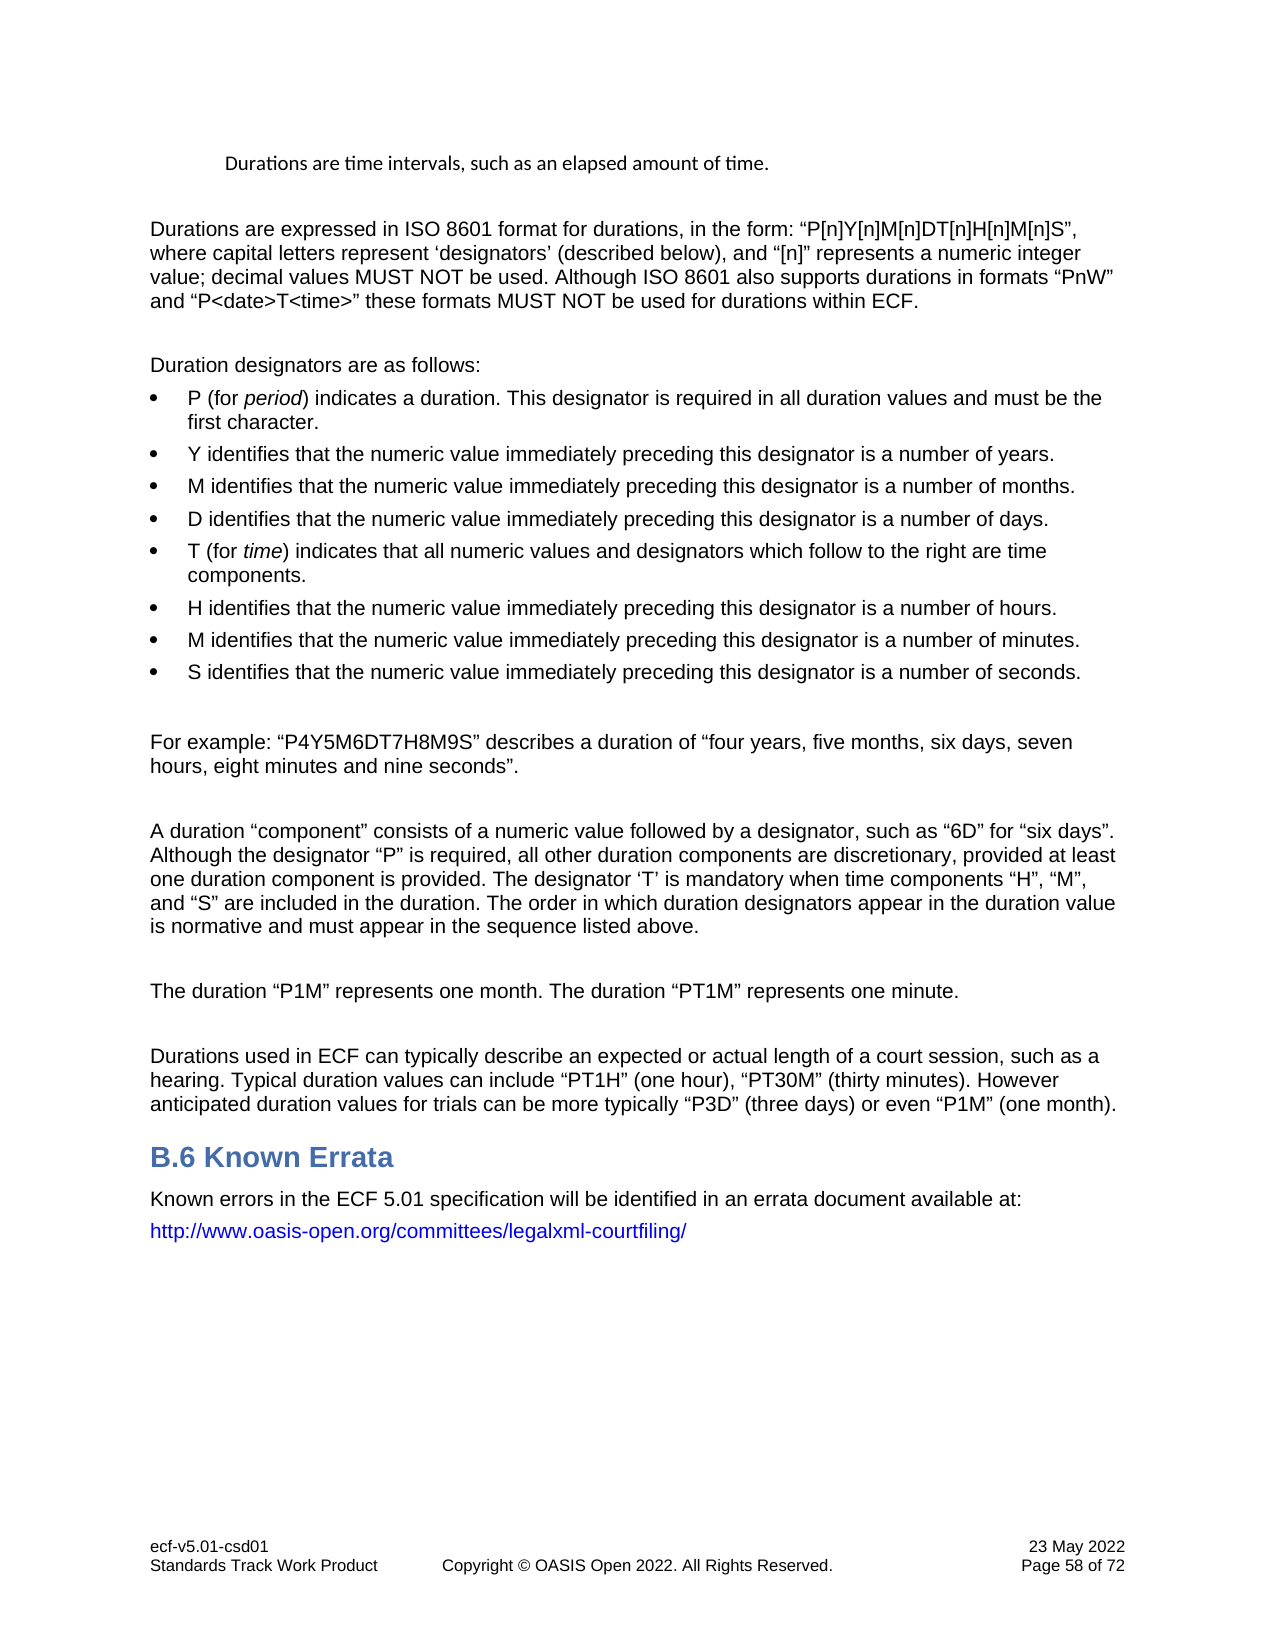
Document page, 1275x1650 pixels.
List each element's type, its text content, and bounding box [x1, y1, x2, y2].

subtitle Known Errata [150, 1140, 1125, 1174]
list H identifies that the numeric value immediately preceding this designator is a number of hours. [150, 595, 1125, 619]
text A duration “component” consists of a numeric value followed by a designator, such as “6D” for “six days”. Although the designator “P” is required, all other duration components are discretionary, provided at least one duration component is provided. The designator ‘T’ is mandatory when time components “H”, “M”, and “S” are included in the duration. The order in which duration designators appear in the duration value is normative and must appear in the sequence listed above. [150, 818, 1125, 938]
list Durations are time intervals, such as an elapsed amount of time. [225, 150, 1125, 175]
list T (for time) indicates that all numeric values and designators which follow to the right are time components. [150, 539, 1125, 587]
text Durations used in ECF can typically describe an expected or actual length of a court session, such as a hearing. Typical duration values can include “PT1H” (one hour), “PT30M” (thirty minutes). However anticipated duration values for trials can be more typically “P3D” (three days) or even “P1M” (one month). [150, 1043, 1125, 1115]
list Y identifies that the numeric value immediately preceding this designator is a number of years. [150, 442, 1125, 466]
text Duration designators are as follows: [150, 353, 1125, 377]
list S identifies that the numeric value immediately preceding this designator is a number of seconds. [150, 660, 1125, 684]
list D identifies that the numeric value immediately preceding this designator is a number of days. [150, 507, 1125, 531]
list M identifies that the numeric value immediately preceding this designator is a number of months. [150, 474, 1125, 498]
text Known errors in the ECF 5.01 specification will be identified in an errata document available at: [150, 1186, 1125, 1210]
text The duration “P1M” represents one month. The duration “PT1M” represents one minute. [150, 979, 1125, 1003]
list P (for period) indicates a duration. This designator is required in all duration values and must be the first character. [150, 385, 1125, 433]
text Durations are expressed in ISO 8601 format for durations, in the form: “P[n]Y[n]M[n]DT[n]H[n]M[n]S”, where capital letters represent ‘designators’ (described below), and “[n]” represents a numeric integer value; decimal values MUST NOT be used. Although ISO 8601 also supports durations in formats “PnW” and “P<date>T<time>” these formats MUST NOT be used for durations within ECF. [150, 217, 1125, 312]
text For example: “P4Y5M6DT7H8M9S” describes a duration of “four years, five months, six days, seven hours, eight minutes and nine seconds”. [150, 730, 1125, 778]
list M identifies that the numeric value immediately preceding this designator is a number of minutes. [150, 628, 1125, 652]
text http://www.oasis-open.org/committees/legalxml-courtfiling/ [150, 1219, 1125, 1243]
